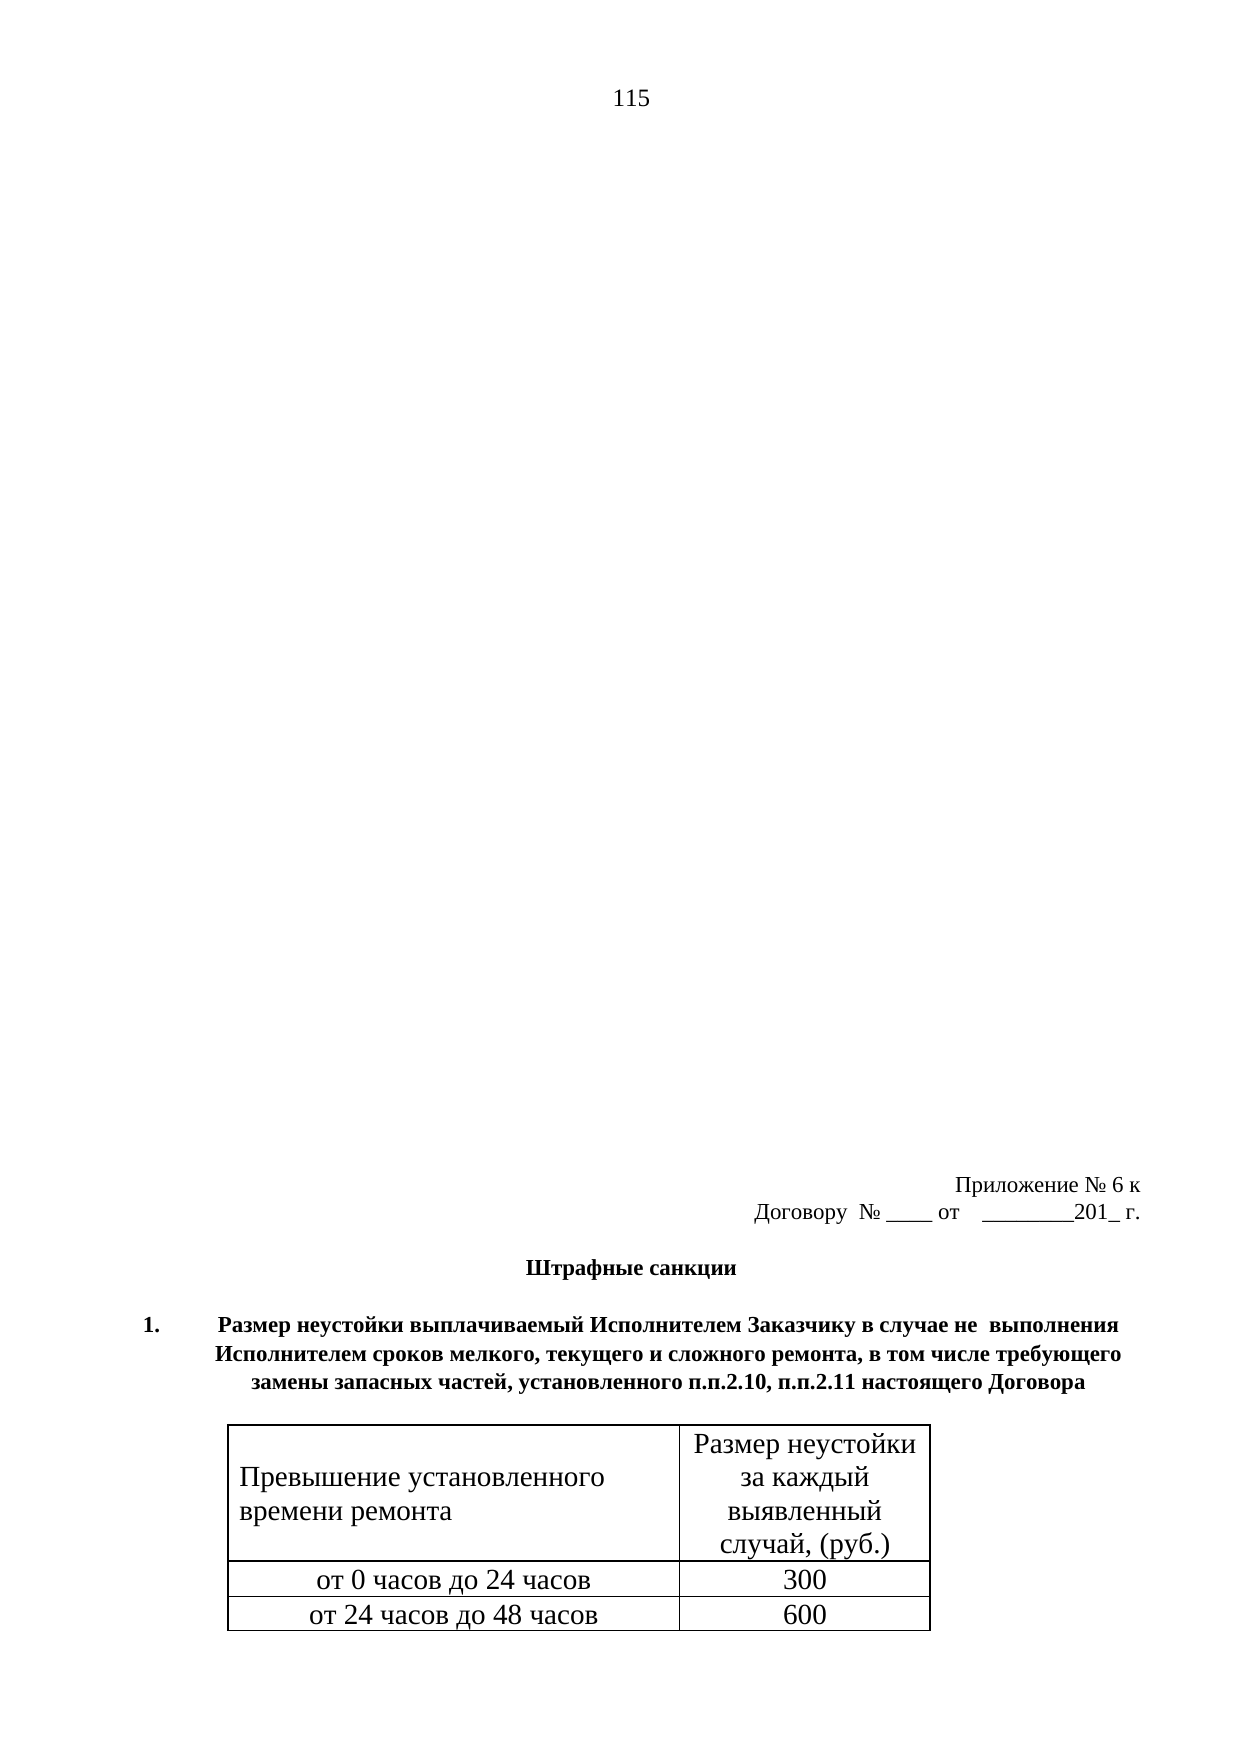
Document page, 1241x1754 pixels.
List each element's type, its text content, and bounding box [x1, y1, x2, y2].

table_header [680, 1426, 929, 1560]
list Размер неустойки выплачиваемый Исполнителем Заказчику в случае не выполнения Исполнителем сроков мелкого, текущего и сложного ремонта, в том числе требующего замены запасных частей, установленного п.п.2.10, п.п.2.11 настоящего Договора [118, 1310, 1144, 1395]
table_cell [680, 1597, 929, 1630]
text Договору № ____ от ________201_ г. [118, 1198, 1140, 1224]
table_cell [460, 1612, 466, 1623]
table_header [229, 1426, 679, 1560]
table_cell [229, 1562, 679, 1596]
text Штрафные санкции [118, 1253, 1144, 1281]
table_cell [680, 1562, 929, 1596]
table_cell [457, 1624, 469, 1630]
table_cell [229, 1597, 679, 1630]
text Приложение № 6 к [118, 1171, 1140, 1198]
